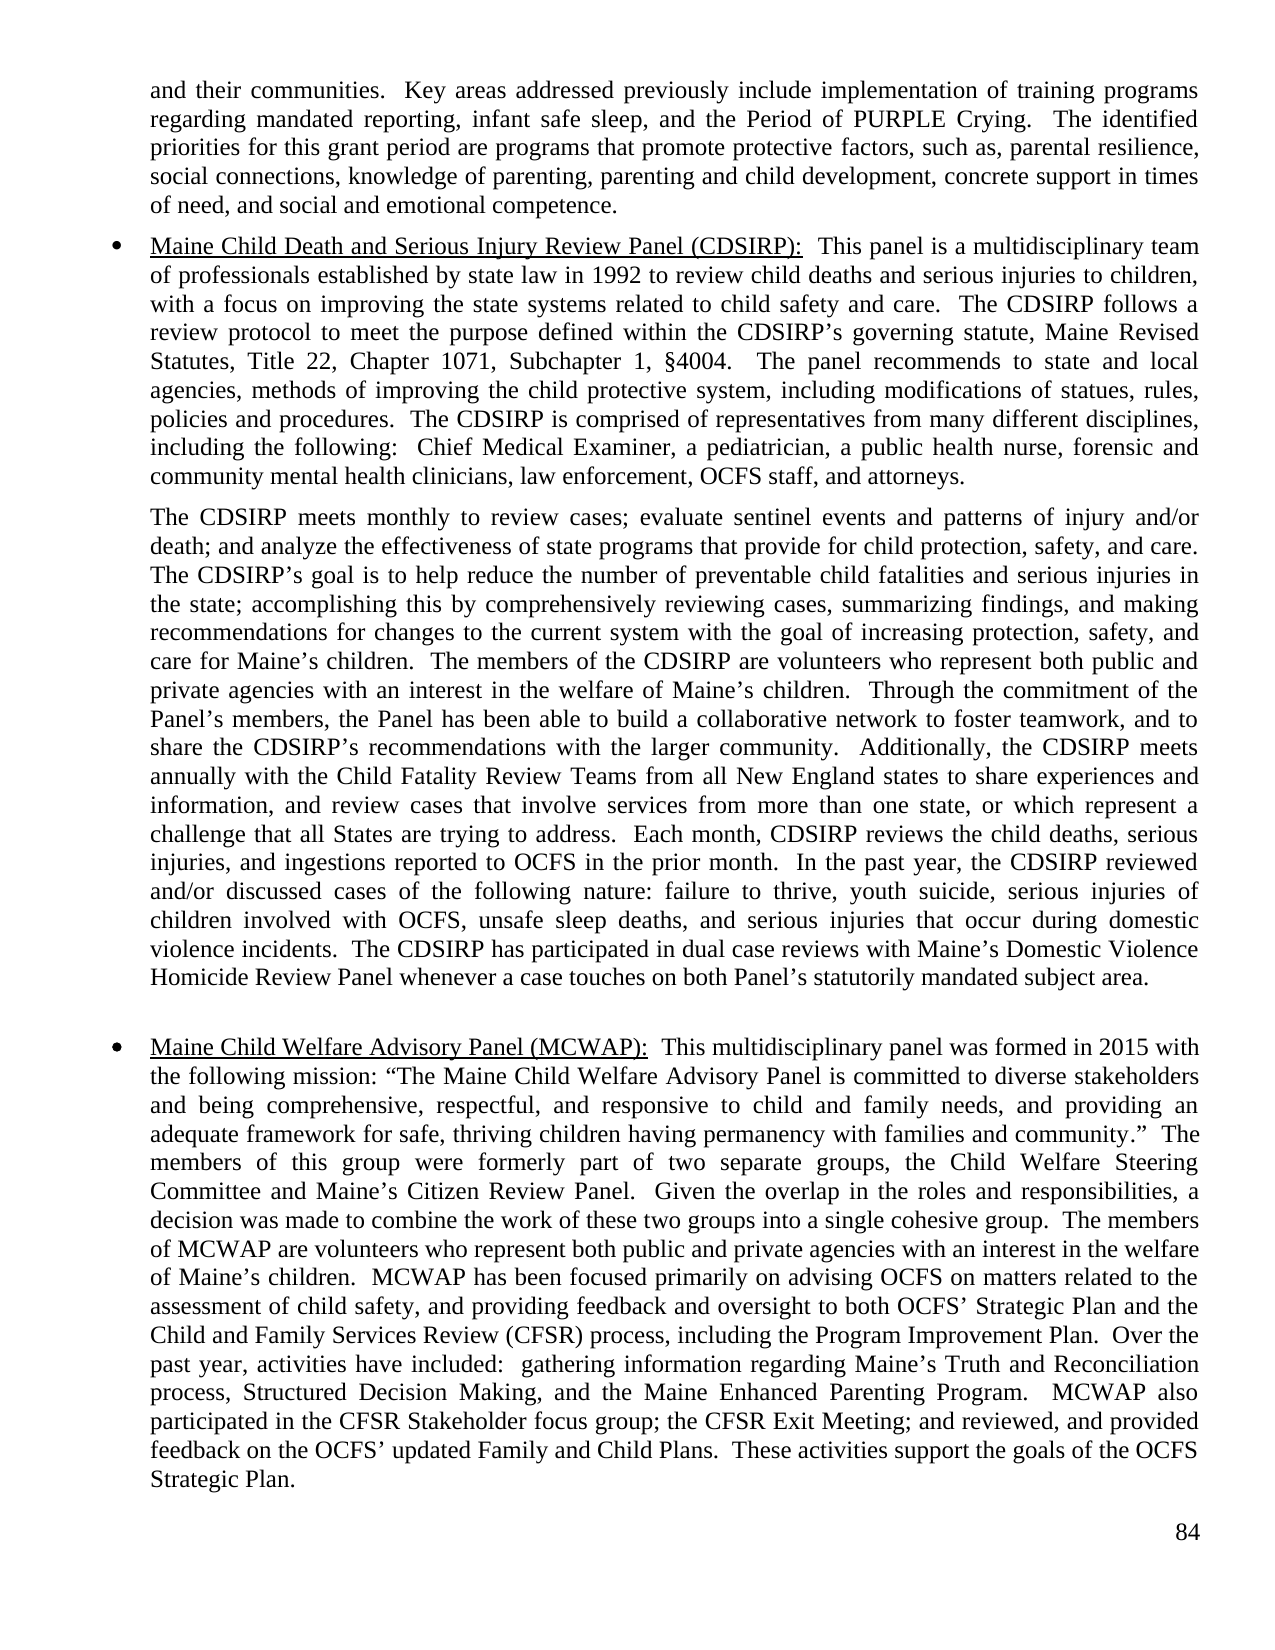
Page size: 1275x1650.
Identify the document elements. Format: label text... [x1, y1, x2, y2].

list Maine Child Welfare Advisory Panel (MCWAP): This multidisciplinary panel was formed in 2015 with the following mission: “The Maine Child Welfare Advisory Panel is committed to diverse stakeholders and being comprehensive, respectful, and responsive to child and family needs, and providing an adequate framework for safe, thriving children having permanency with families and community.” The members of this group were formerly part of two separate groups, the Child Welfare Steering Committee and Maine’s Citizen Review Panel. Given the overlap in the roles and responsibilities, a decision was made to combine the work of these two groups into a single cohesive group. The members of MCWAP are volunteers who represent both public and private agencies with an interest in the welfare of Maine’s children. MCWAP has been focused primarily on advising OCFS on matters related to the assessment of child safety, and providing feedback and oversight to both OCFS’ Strategic Plan and the Child and Family Services Review (CFSR) process, including the Program Improvement Plan. Over the past year, activities have included: gathering information regarding Maine’s Truth and Reconciliation process, Structured Decision Making, and the Maine Enhanced Parenting Program. MCWAP also participated in the CFSR Stakeholder focus group; the CFSR Exit Meeting; and reviewed, and provided feedback on the OCFS’ updated Family and Child Plans. These activities support the goals of the OCFS Strategic Plan. [112, 1032, 1200, 1492]
text The CDSIRP meets monthly to review cases; evaluate sentinel events and patterns of injury and/or death; and analyze the effectiveness of state programs that provide for child protection, safety, and care. The CDSIRP’s goal is to help reduce the number of preventable child fatalities and serious injuries in the state; accomplishing this by comprehensively reviewing cases, summarizing findings, and making recommendations for changes to the current system with the goal of increasing protection, safety, and care for Maine’s children. The members of the CDSIRP are volunteers who represent both public and private agencies with an interest in the welfare of Maine’s children. Through the commitment of the Panel’s members, the Panel has been able to build a collaborative network to foster teamwork, and to share the CDSIRP’s recommendations with the larger community. Additionally, the CDSIRP meets annually with the Child Fatality Review Teams from all New England states to share experiences and information, and review cases that involve services from more than one state, or which represent a challenge that all States are trying to address. Each month, CDSIRP reviews the child deaths, serious injuries, and ingestions reported to OCFS in the prior month. In the past year, the CDSIRP reviewed and/or discussed cases of the following nature: failure to thrive, youth suicide, serious injuries of children involved with OCFS, unsafe sleep deaths, and serious injuries that occur during domestic violence incidents. The CDSIRP has participated in dual case reviews with Maine’s Domestic Violence Homicide Review Panel whenever a case touches on both Panel’s statutorily mandated subject area. [150, 502, 1200, 991]
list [112, 75, 1200, 219]
list Maine Child Death and Serious Injury Review Panel (CDSIRP): This panel is a multidisciplinary team of professionals established by state law in 1992 to review child deaths and serious injuries to children, with a focus on improving the state systems related to child safety and care. The CDSIRP follows a review protocol to meet the purpose defined within the CDSIRP’s governing statute, Maine Revised Statutes, Title 22, Chapter 1071, Subchapter 1, §4004. The panel recommends to state and local agencies, methods of improving the child protective system, including modifications of statues, rules, policies and procedures. The CDSIRP is comprised of representatives from many different disciplines, including the following: Chief Medical Examiner, a pediatrician, a public health nurse, forensic and community mental health clinicians, law enforcement, OCFS staff, and attorneys. [112, 231, 1200, 490]
